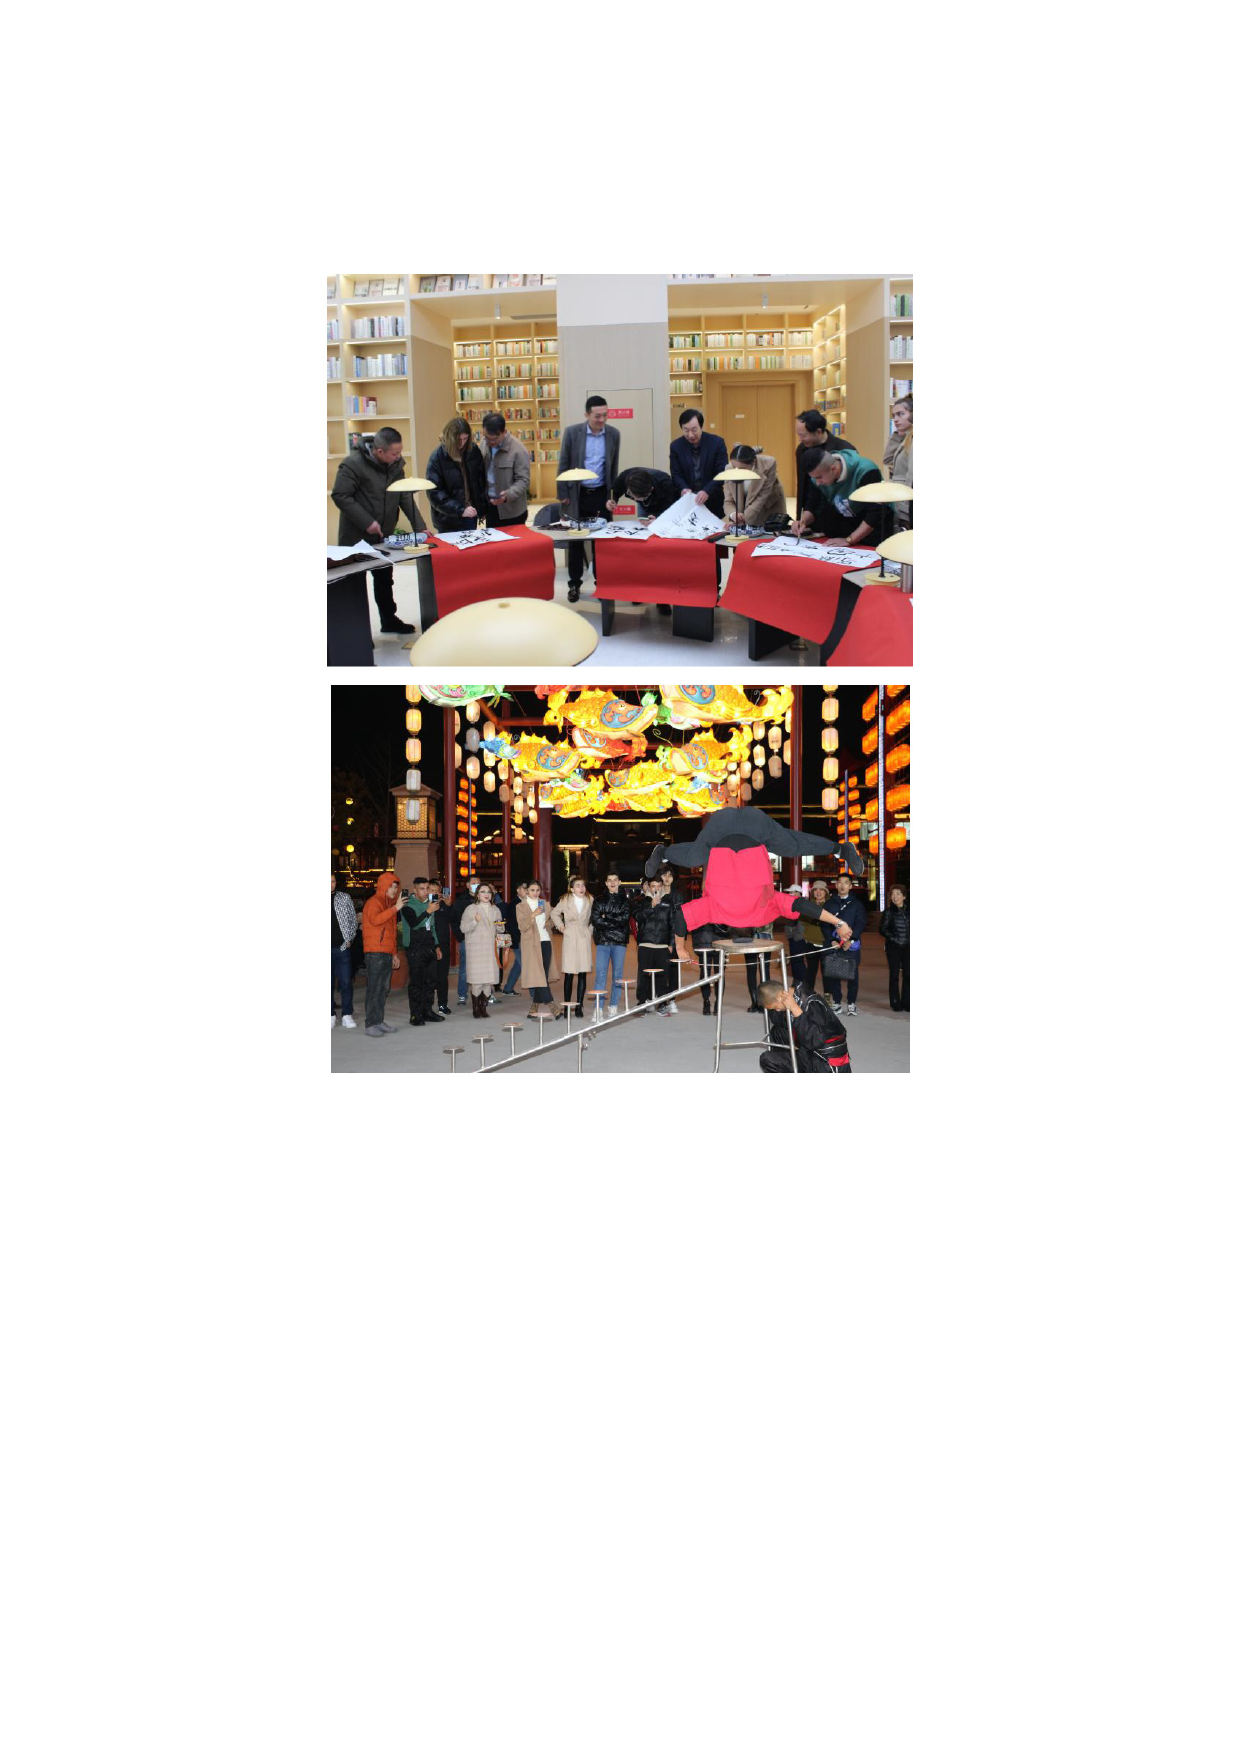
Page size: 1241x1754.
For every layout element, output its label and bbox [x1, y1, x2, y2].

picture [188, 162, 1052, 1386]
